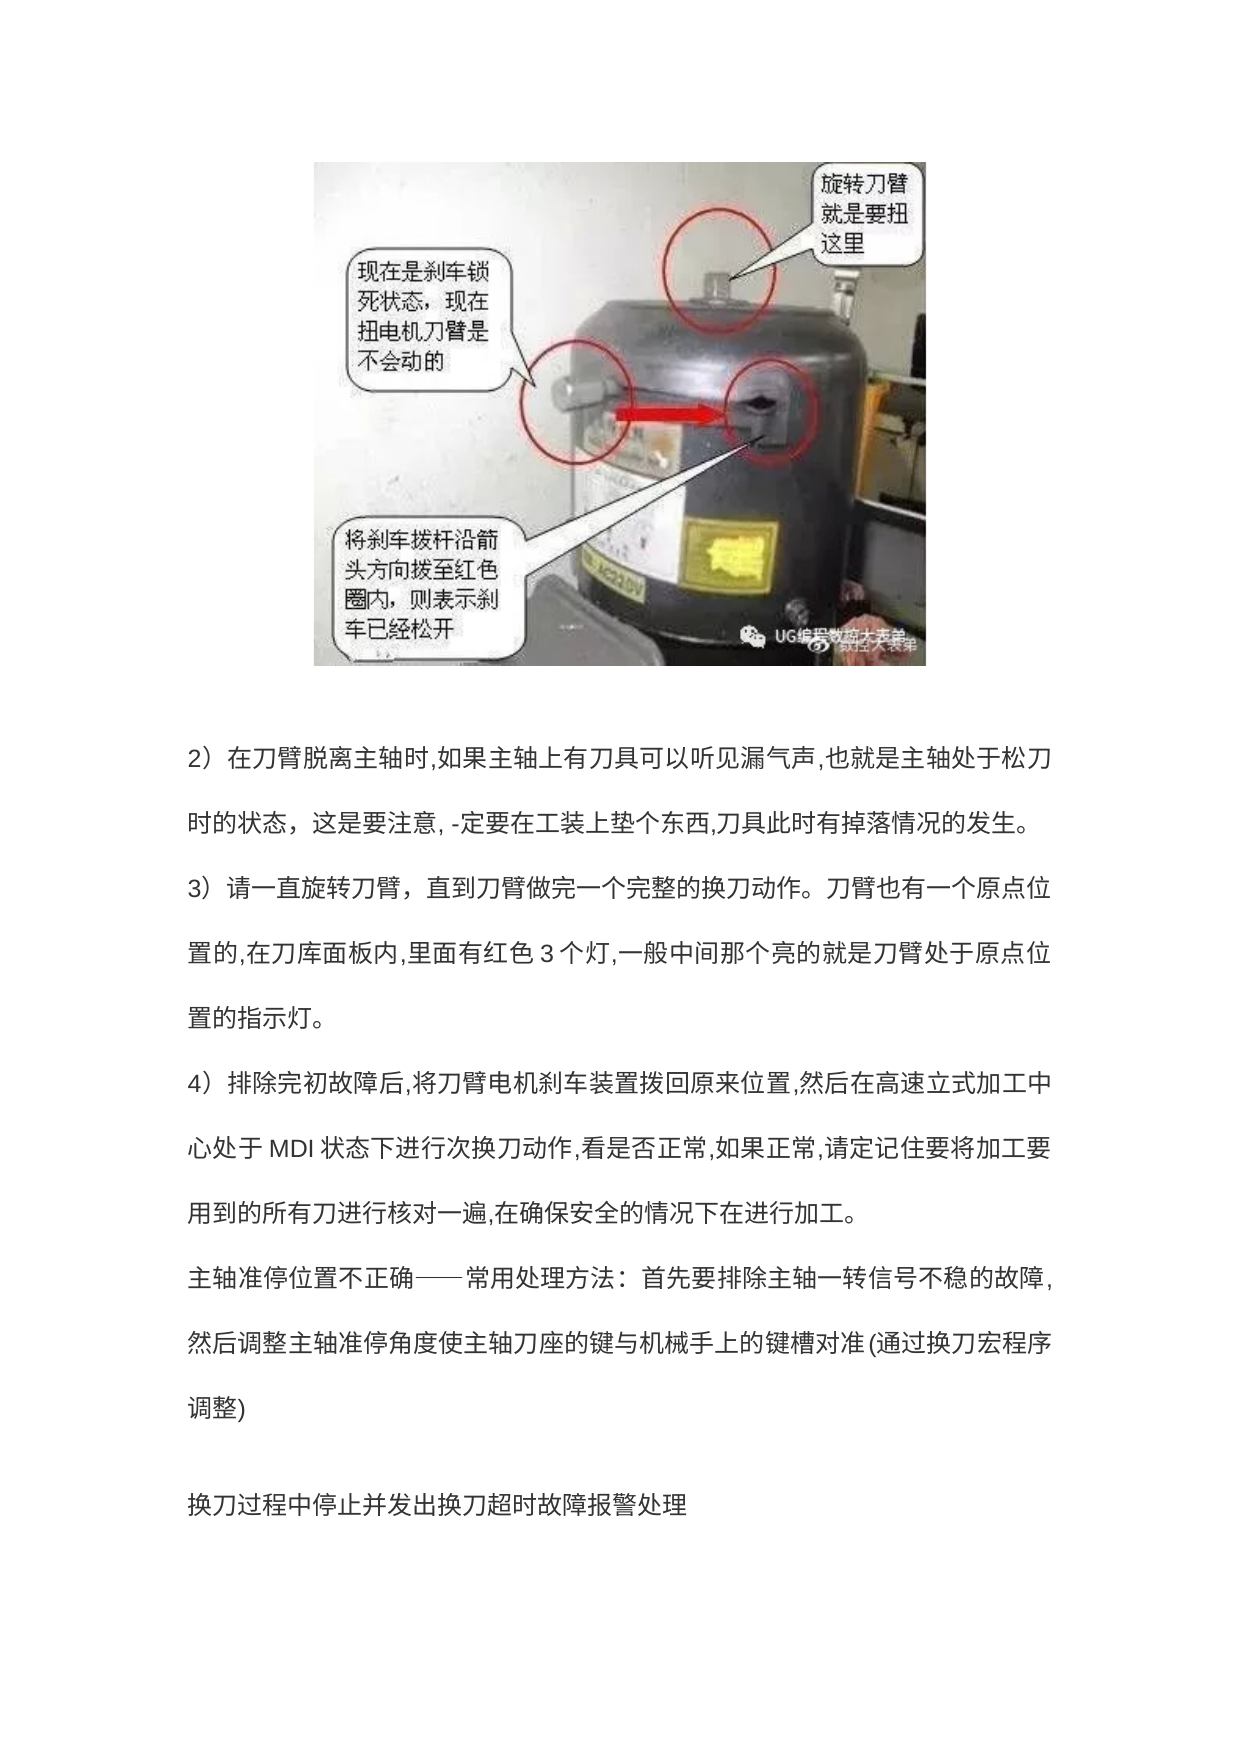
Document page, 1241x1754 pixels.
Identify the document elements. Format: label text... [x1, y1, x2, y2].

text 4）排除完初故障后,将刀臂电机刹车装置拨回原来位置,然后在高速立式加工中心处于MDI状态下进行次换刀动作,看是否正常,如果正常,请定记住要将加工要用到的所有刀进行核对一遍,在确保安全的情况下在进行加工。 [187, 1049, 1053, 1244]
text 3）请一直旋转刀臂，直到刀臂做完一个完整的换刀动作。刀臂也有一个原点位置的,在刀库面板内,里面有红色3个灯,一般中间那个亮的就是刀臂处于原点位置的指示灯。 [187, 854, 1053, 1049]
text 换刀过程中停止并发出换刀超时故障报警处理 [187, 1471, 1053, 1536]
text 2）在刀臂脱离主轴时,如果主轴上有刀具可以听见漏气声,也就是主轴处于松刀时的状态，这是要注意, -定要在工装上垫个东西,刀具此时有掉落情况的发生。 [187, 724, 1053, 854]
picture [313, 162, 927, 666]
text 主轴准停位置不正确——常用处理方法：首先要排除主轴一转信号不稳的故障,然后调整主轴准停角度使主轴刀座的键与机械手上的键槽对准(通过换刀宏程序调整) [187, 1244, 1053, 1439]
